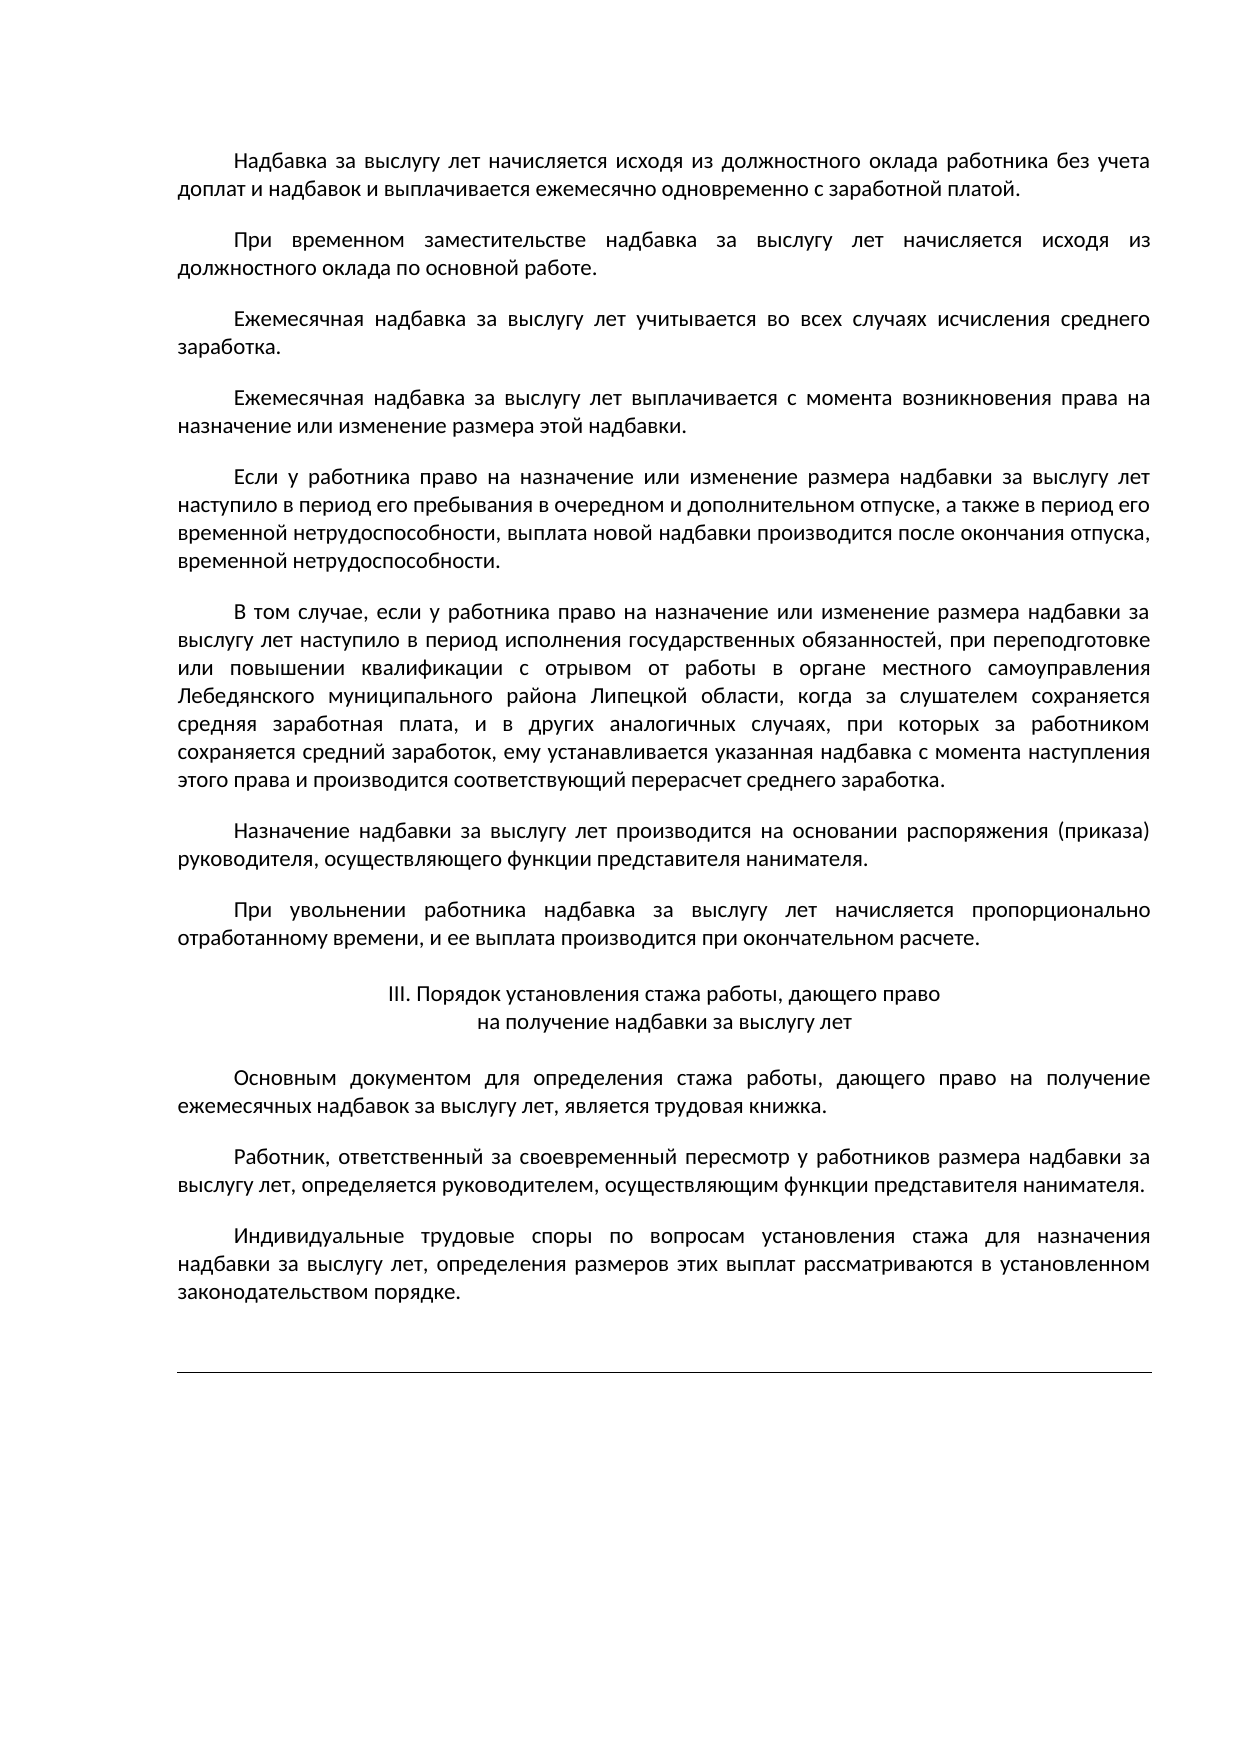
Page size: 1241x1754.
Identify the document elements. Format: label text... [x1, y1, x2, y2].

text Ежемесячная надбавка за выслугу лет учитывается во всех случаях исчисления среднего заработка. [177, 304, 1152, 360]
text Индивидуальные трудовые споры по вопросам установления стажа для назначения надбавки за выслугу лет, определения размеров этих выплат рассматриваются в установленном законодательством порядке. [177, 1221, 1152, 1305]
text на получение надбавки за выслугу лет [177, 1007, 1152, 1035]
text В том случае, если у работника право на назначение или изменение размера надбавки за выслугу лет наступило в период исполнения государственных обязанностей, при переподготовке или повышении квалификации с отрывом от работы в органе местного самоуправления Лебедянского муниципального района Липецкой области, когда за слушателем сохраняется средняя заработная плата, и в других аналогичных случаях, при которых за работником сохраняется средний заработок, ему устанавливается указанная надбавка с момента наступления этого права и производится соответствующий перерасчет среднего заработка. [177, 597, 1152, 793]
text Основным документом для определения стажа работы, дающего право на получение ежемесячных надбавок за выслугу лет, является трудовая книжка. [177, 1063, 1152, 1119]
text III. Порядок установления стажа работы, дающего право [177, 979, 1152, 1007]
text Надбавка за выслугу лет начисляется исходя из должностного оклада работника без учета доплат и надбавок и выплачивается ежемесячно одновременно с заработной платой. [177, 146, 1152, 202]
text Работник, ответственный за своевременный пересмотр у работников размера надбавки за выслугу лет, определяется руководителем, осуществляющим функции представителя нанимателя. [177, 1142, 1152, 1198]
text При временном заместительстве надбавка за выслугу лет начисляется исходя из должностного оклада по основной работе. [177, 225, 1152, 281]
text Назначение надбавки за выслугу лет производится на основании распоряжения (приказа) руководителя, осуществляющего функции представителя нанимателя. [177, 816, 1152, 872]
text Если у работника право на назначение или изменение размера надбавки за выслугу лет наступило в период его пребывания в очередном и дополнительном отпуске, а также в период его временной нетрудоспособности, выплата новой надбавки производится после окончания отпуска, временной нетрудоспособности. [177, 462, 1152, 574]
text При увольнении работника надбавка за выслугу лет начисляется пропорционально отработанному времени, и ее выплата производится при окончательном расчете. [177, 895, 1152, 951]
text Ежемесячная надбавка за выслугу лет выплачивается с момента возникновения права на назначение или изменение размера этой надбавки. [177, 383, 1152, 439]
